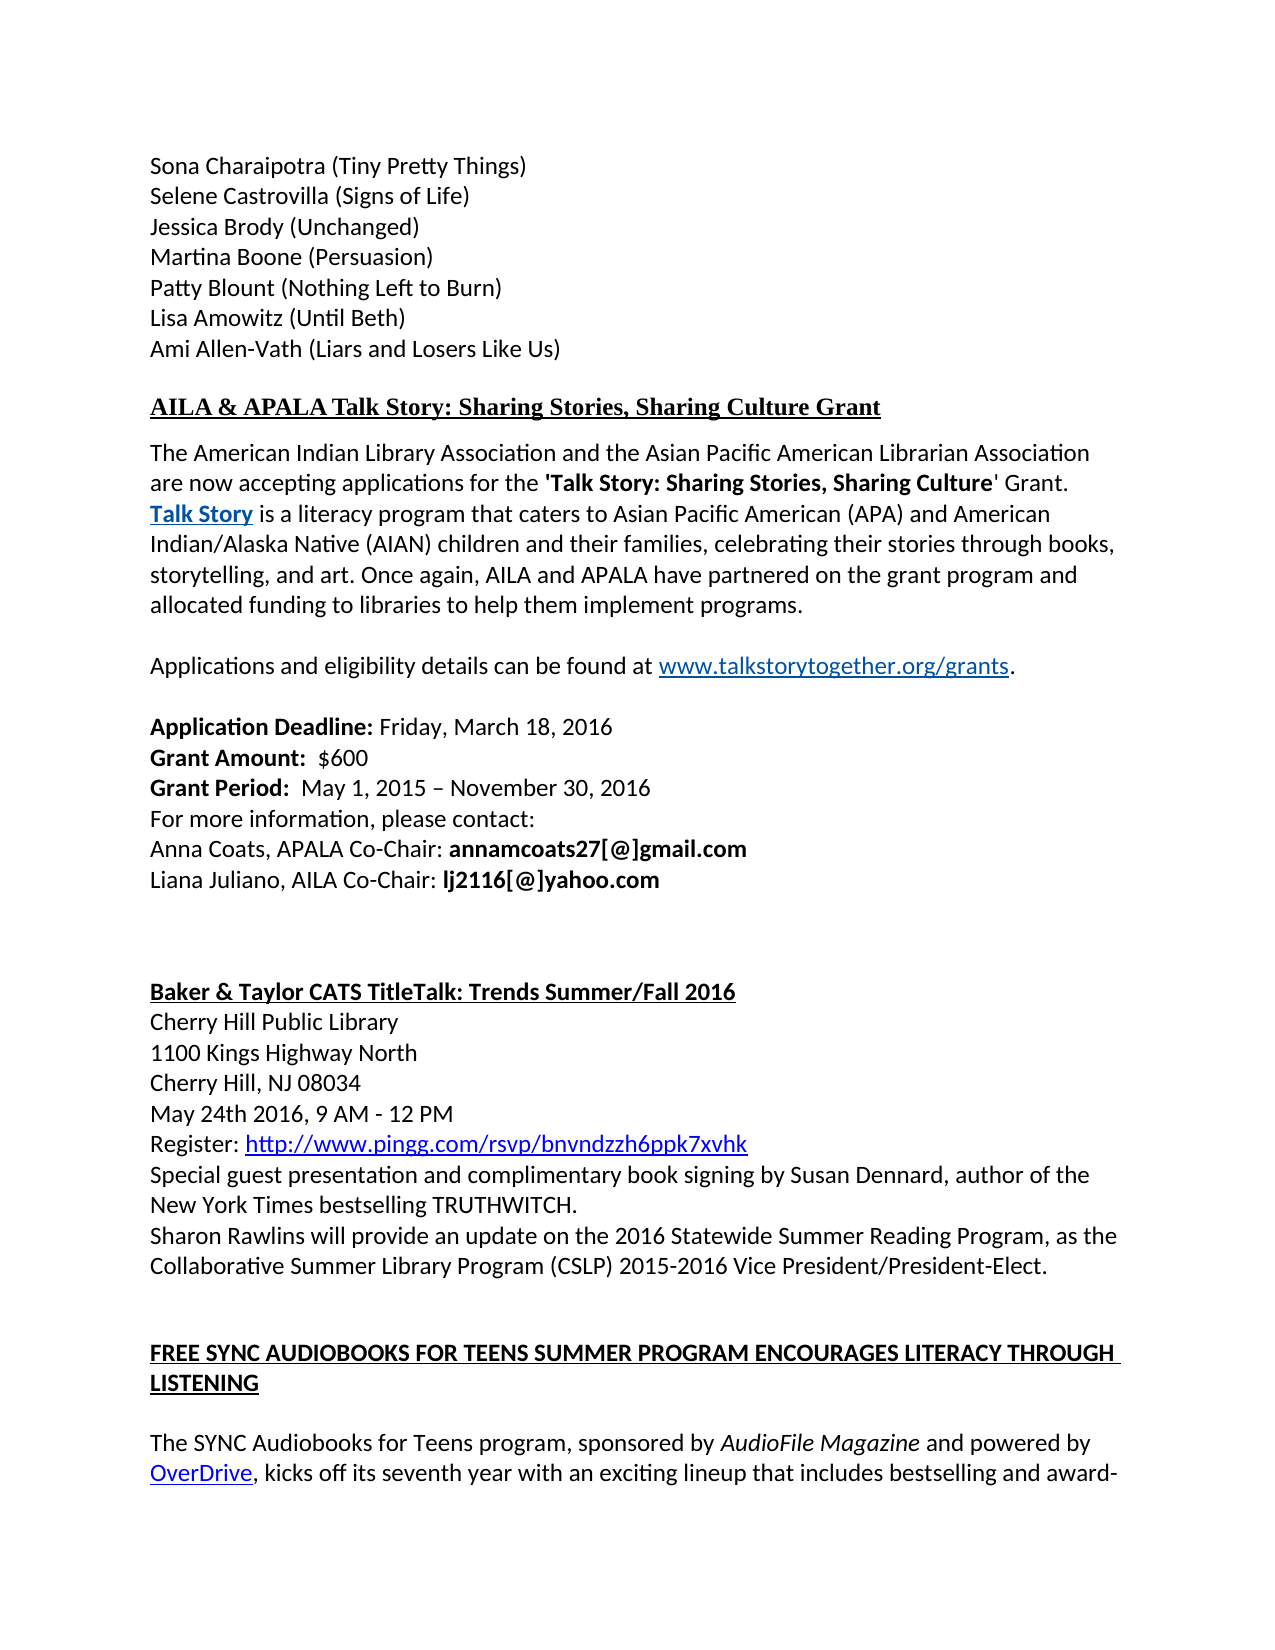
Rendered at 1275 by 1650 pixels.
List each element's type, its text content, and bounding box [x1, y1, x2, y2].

text Applications and eligibility details can be found at www.talkstorytogether.org/grants. [150, 650, 1125, 681]
text Register: http://www.pingg.com/rsvp/bnvndzzh6ppk7xvhk [150, 1128, 1125, 1159]
text Cherry Hill, NJ 08034 [150, 1067, 1125, 1098]
text Liana Juliano, AILA Co-Chair: lj2116[@]yahoo.com [150, 864, 1125, 894]
text Baker & Taylor CATS TitleTalk: Trends Summer/Fall 2016 [150, 976, 1125, 1006]
text Grant Amount: $600 [150, 742, 1125, 772]
text Talk Story is a literacy program that caters to Asian Pacific American (APA) and American Indian/Alaska Native (AIAN) children and their families, celebrating their stories through books, storytelling, and art. Once again, AILA and APALA have partnered on the grant program and allocated funding to libraries to help them implement programs. [150, 498, 1125, 620]
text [150, 1427, 1125, 1488]
text For more information, please contact: [150, 803, 1125, 833]
text Special guest presentation and complimentary book signing by Susan Dennard, author of the New York Times bestselling TRUTHWITCH. [150, 1159, 1125, 1220]
text 1100 Kings Highway North [150, 1037, 1125, 1067]
text The American Indian Library Association and the Asian Pacific American Librarian Association are now accepting applications for the 'Talk Story: Sharing Stories, Sharing Culture' Grant. [150, 437, 1125, 498]
text Anna Coats, APALA Co-Chair: annamcoats27[@]gmail.com [150, 833, 1125, 864]
title free sync audiobookS For TEENS summer program ENCOURAGES LITERACY THROUGH LISTENING [150, 1337, 1125, 1398]
text May 24th 2016, 9 AM - 12 PM [150, 1098, 1125, 1128]
text Cherry Hill Public Library [150, 1006, 1125, 1037]
text Grant Period: May 1, 2015 – November 30, 2016 [150, 772, 1125, 803]
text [150, 150, 1125, 364]
text Sharon Rawlins will provide an update on the 2016 Statewide Summer Reading Program, as the Collaborative Summer Library Program (CSLP) 2015-2016 Vice President/President-Elect. [150, 1220, 1125, 1281]
text Application Deadline: Friday, March 18, 2016 [150, 711, 1125, 742]
text AILA & APALA Talk Story: Sharing Stories, Sharing Culture Grant [150, 364, 1125, 421]
